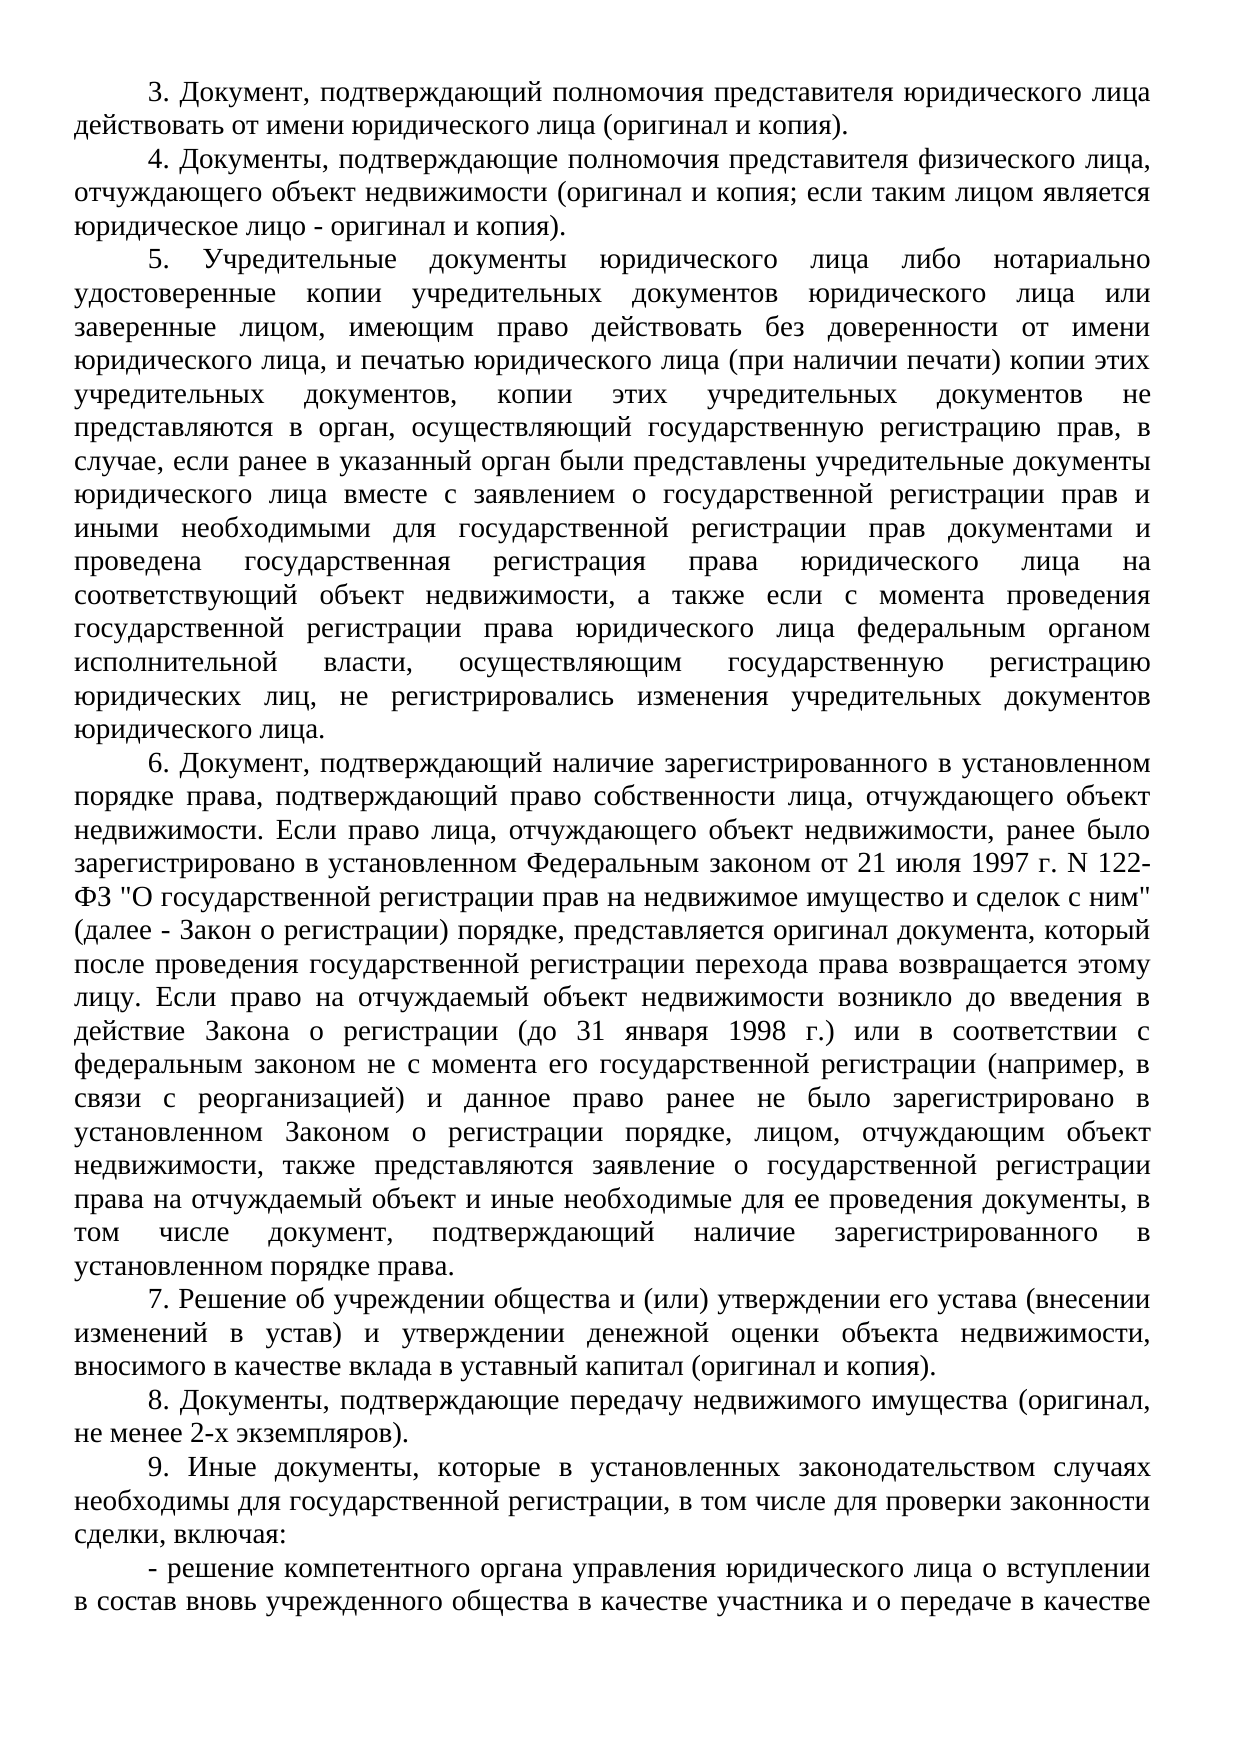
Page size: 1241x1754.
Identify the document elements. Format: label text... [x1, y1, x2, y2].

text 8. Документы, подтверждающие передачу недвижимого имущества (оригинал, не менее 2-х экземпляров). [74, 1382, 1152, 1449]
text 6. Документ, подтверждающий наличие зарегистрированного в установленном порядке права, подтверждающий право собственности лица, отчуждающего объект недвижимости. Если право лица, отчуждающего объект недвижимости, ранее было зарегистрировано в установленном Федеральным законом от 21 июля 1997 г. N 122-ФЗ "О государственной регистрации прав на недвижимое имущество и сделок с ним" (далее - Закон о регистрации) порядке, представляется оригинал документа, который после проведения государственной регистрации перехода права возвращается этому лицу. Если право на отчуждаемый объект недвижимости возникло до введения в действие Закона о регистрации (до 31 января 1998 г.) или в соответствии с федеральным законом не с момента его государственной регистрации (например, в связи с реорганизацией) и данное право ранее не было зарегистрировано в установленном Законом о регистрации порядке, лицом, отчуждающим объект недвижимости, также представляются заявление о государственной регистрации права на отчуждаемый объект и иные необходимые для ее проведения документы, в том числе документ, подтверждающий наличие зарегистрированного в установленном порядке права. [74, 745, 1152, 1281]
text 4. Документы, подтверждающие полномочия представителя физического лица, отчуждающего объект недвижимости (оригинал и копия; если таким лицом является юридическое лицо - оригинал и копия). [74, 141, 1152, 242]
text 7. Решение об учреждении общества и (или) утверждении его устава (внесении изменений в устав) и утверждении денежной оценки объекта недвижимости, вносимого в качестве вклада в уставный капитал (оригинал и копия). [74, 1281, 1152, 1382]
text 3. Документ, подтверждающий полномочия представителя юридического лица действовать от имени юридического лица (оригинал и копия). [74, 74, 1152, 141]
text 5. Учредительные документы юридического лица либо нотариально удостоверенные копии учредительных документов юридического лица или заверенные лицом, имеющим право действовать без доверенности от имени юридического лица, и печатью юридического лица (при наличии печати) копии этих учредительных документов, копии этих учредительных документов не представляются в орган, осуществляющий государственную регистрацию прав, в случае, если ранее в указанный орган были представлены учредительные документы юридического лица вместе с заявлением о государственной регистрации прав и иными необходимыми для государственной регистрации прав документами и проведена государственная регистрация права юридического лица на соответствующий объект недвижимости, а также если с момента проведения государственной регистрации права юридического лица федеральным органом исполнительной власти, осуществляющим государственную регистрацию юридических лиц, не регистрировались изменения учредительных документов юридического лица. [74, 242, 1152, 745]
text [74, 1550, 1152, 1617]
text 9. Иные документы, которые в установленных законодательством случаях необходимы для государственной регистрации, в том числе для проверки законности сделки, включая: [74, 1449, 1152, 1550]
